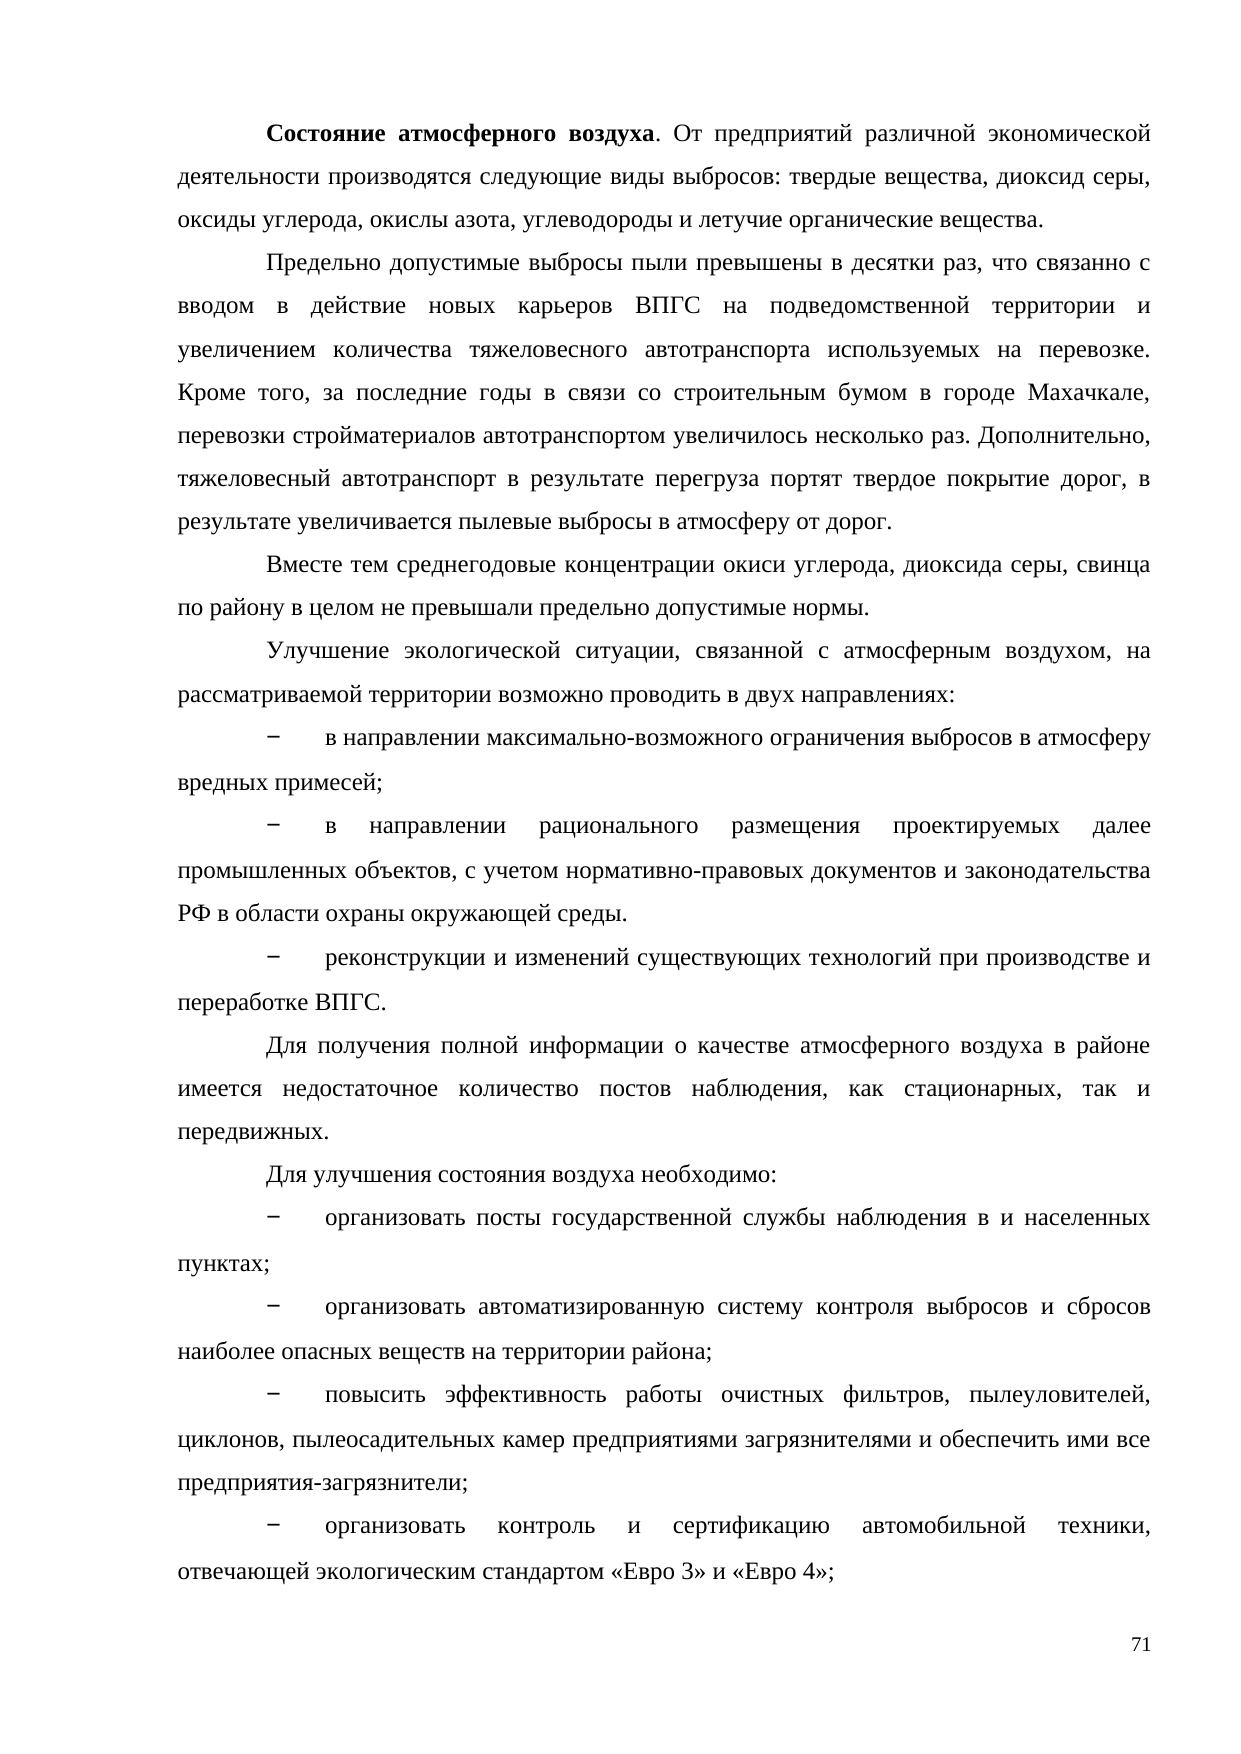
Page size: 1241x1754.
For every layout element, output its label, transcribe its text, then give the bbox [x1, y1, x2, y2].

list в направлении рационального размещения проектируемых далее промышленных объектов, с учетом нормативно-правовых документов и законодательства РФ в области охраны окружающей среды. [177, 810, 1152, 927]
list реконструкции и изменений существующих технологий при производстве и переработке ВПГС. [177, 942, 1152, 1016]
text Для получения полной информации о качестве атмосферного воздуха в районе имеется недостаточное количество постов наблюдения, как стационарных, так и передвижных. [177, 1030, 1152, 1145]
list организовать автоматизированную систему контроля выбросов и сбросов наиболее опасных веществ на территории района; [177, 1291, 1152, 1365]
text Предельно допустимые выбросы пыли превышены в десятки раз, что связанно с вводом в действие новых карьеров ВПГС на подведомственной территории и увеличением количества тяжеловесного автотранспорта используемых на перевозке. Кроме того, за последние годы в связи со строительным бумом в городе Махачкале, перевозки стройматериалов автотранспортом увеличилось несколько раз. Дополнительно, тяжеловесный автотранспорт в результате перегруза портят твердое покрытие дорог, в результате увеличивается пылевые выбросы в атмосферу от дорог. [177, 247, 1152, 535]
text Улучшение экологической ситуации, связанной с атмосферным воздухом, на рассматриваемой территории возможно проводить в двух направлениях: [177, 636, 1152, 707]
list организовать контроль и сертификацию автомобильной техники, отвечающей экологическим стандартом «Евро 3» и «Евро 4»; [177, 1511, 1152, 1584]
text Состояние атмосферного воздуха. От предприятий различной экономической деятельности производятся следующие виды выбросов: твердые вещества, диоксид серы, оксиды углерода, окислы азота, углеводороды и летучие органические вещества. [177, 118, 1152, 233]
list повысить эффективность работы очистных фильтров, пылеуловителей, циклонов, пылеосадительных камер предприятиями загрязнителями и обеспечить ими все предприятия-загрязнители; [177, 1379, 1152, 1496]
text Вместе тем среднегодовые концентрации окиси углерода, диоксида серы, свинца по району в целом не превышали предельно допустимые нормы. [177, 549, 1152, 621]
text Для улучшения состояния воздуха необходимо: [177, 1159, 1152, 1188]
list в направлении максимально-возможного ограничения выбросов в атмосферу вредных примесей; [177, 722, 1152, 796]
list организовать посты государственной службы наблюдения в и населенных пунктах; [177, 1202, 1152, 1276]
